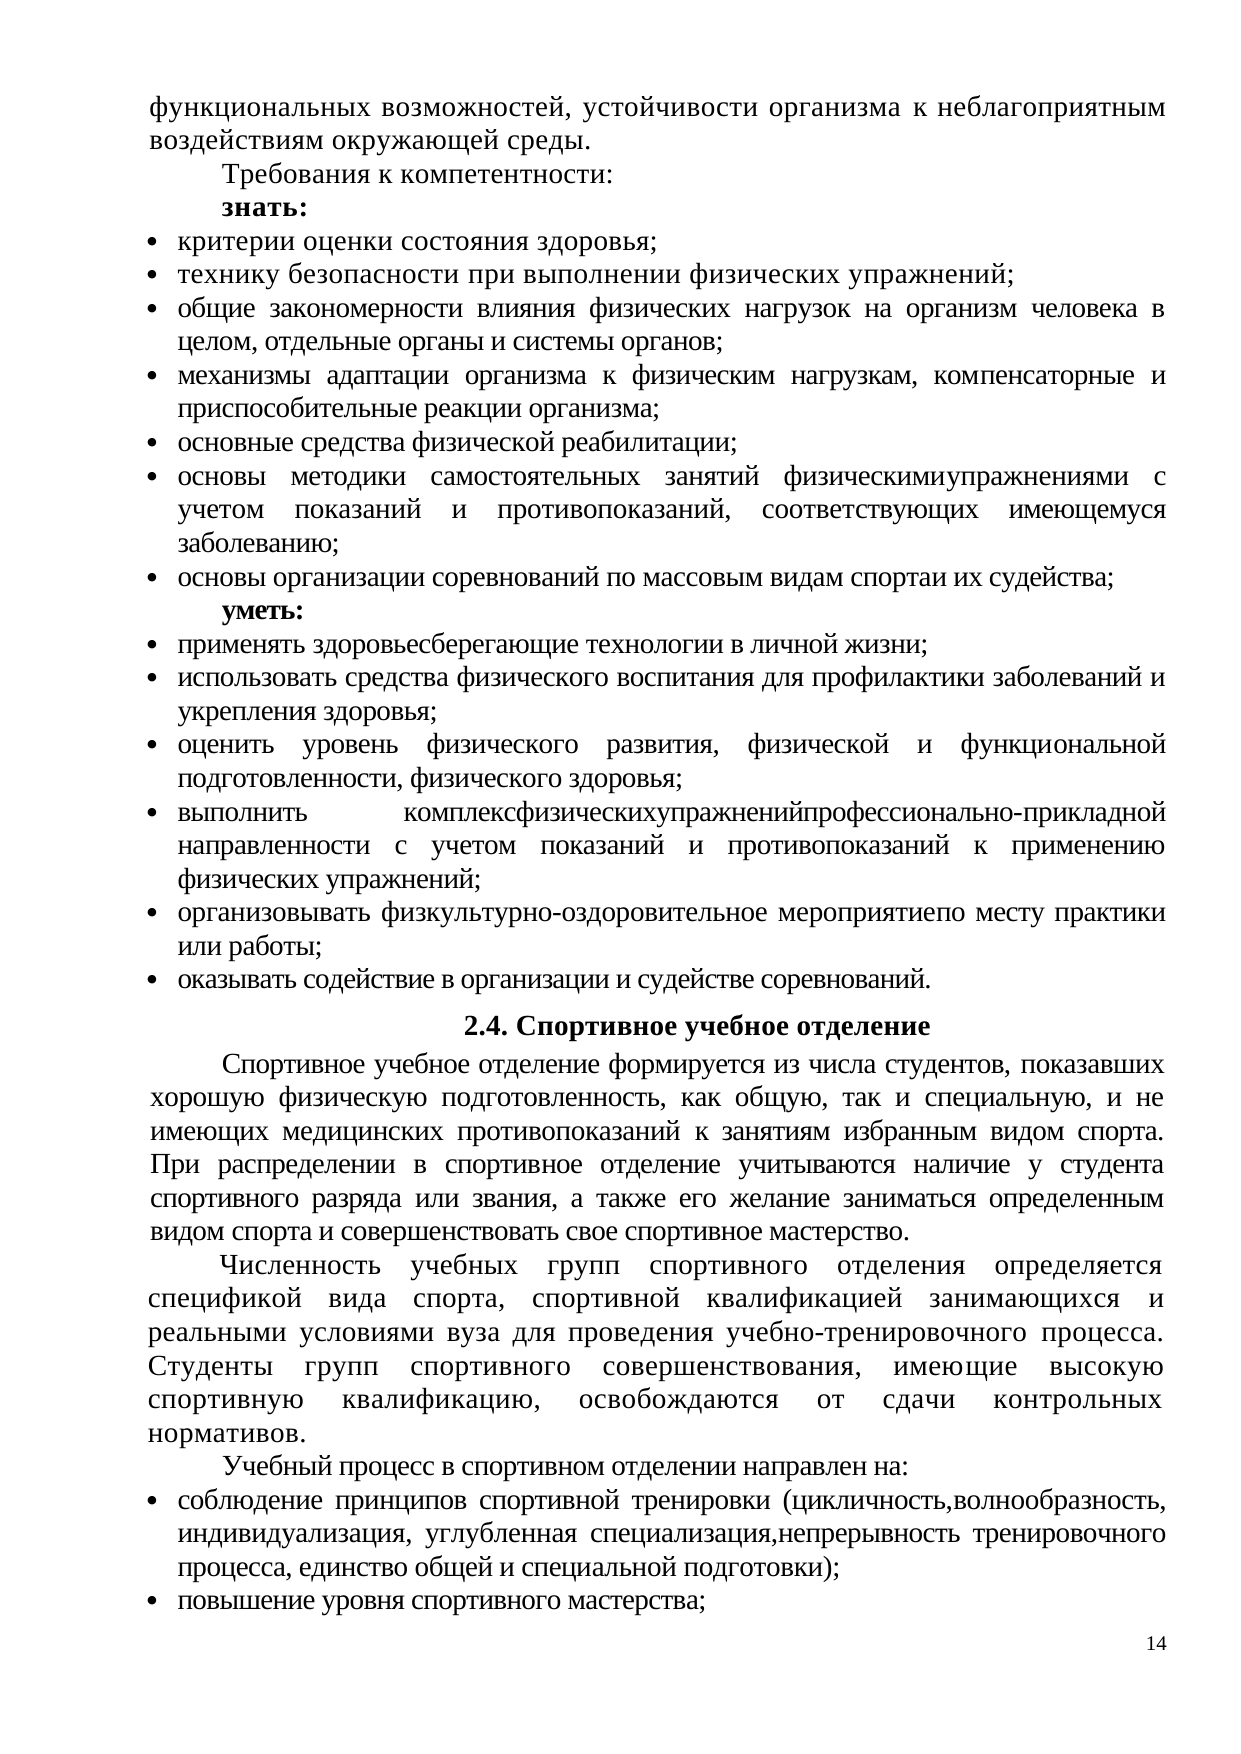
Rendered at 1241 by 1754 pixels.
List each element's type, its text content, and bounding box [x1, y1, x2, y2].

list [149, 89, 1166, 156]
list оказывать содействие в организации и судействе соревнований. [148, 961, 1166, 995]
text уметь: [148, 592, 1166, 626]
list соблюдение принципов спортивной тренировки (цикличность,волнообразность, индивидуализация, углубленная специализация,непрерывность тренировочного процесса, единство общей и специальной подготовки); [148, 1482, 1166, 1582]
list организовывать физкультурно-оздоровительное мероприятиепо месту практики или работы; [148, 894, 1166, 961]
list выполнить комплексфизическихупражненийпрофессионально-прикладной направленности с учетом показаний и противопоказаний к применению физических упражнений; [148, 794, 1166, 894]
list общие закономерности влияния физических нагрузок на организм человека в целом, отдельные органы и системы органов; [148, 290, 1166, 357]
text Численность учебных групп спортивного отделения определяется спецификой вида спорта, спортивной квалификацией занимающихся и реальными условиями вуза для проведения учебно-тренировочного процесса. Студенты групп спортивного совершенствования, имеющие высокую спортивную квалификацию, освобождаются от сдачи контрольных нормативов. [148, 1247, 1164, 1448]
text Требования к компетентности: [148, 156, 1166, 189]
list повышение уровня спортивного мастерства; [148, 1582, 1166, 1616]
list технику безопасности при выполнении физических упражнений; [148, 256, 1166, 290]
list основные средства физической реабилитации; [148, 424, 1166, 458]
text Спортивное учебное отделение формируется из числа студентов, показавших хорошую физическую подготовленность, как общую, так и специальную, и не имеющих медицинских противопоказаний к занятиям избранным видом спорта. При распределении в спортивное отделение учитываются наличие у студента спортивного разряда или звания, а также его желание заниматься определенным видом спорта и совершенствовать свое спортивное мастерство. [150, 1046, 1165, 1247]
list оценить уровень физического развития, физической и функциональной подготовленности, физического здоровья; [148, 727, 1166, 794]
list использовать средства физического воспитания для профилактики заболеваний и укрепления здоровья; [148, 659, 1166, 727]
text Учебный процесс в спортивном отделении направлен на: [148, 1448, 1166, 1482]
text знать: [148, 189, 1166, 223]
list основы методики самостоятельных занятий физическимиупражнениями с учетом показаний и противопоказаний, соответствующих имеющемуся заболеванию; [148, 458, 1166, 558]
list основы организации соревнований по массовым видам спортаи их судейства; [148, 559, 1166, 592]
list критерии оценки состояния здоровья; [148, 223, 1166, 256]
text 2.4. Спортивное учебное отделение [229, 1008, 1166, 1041]
list механизмы адаптации организма к физическим нагрузкам, компенсаторные и приспособительные реакции организма; [148, 357, 1166, 424]
list применять здоровьесберегающие технологии в личной жизни; [148, 626, 1166, 659]
